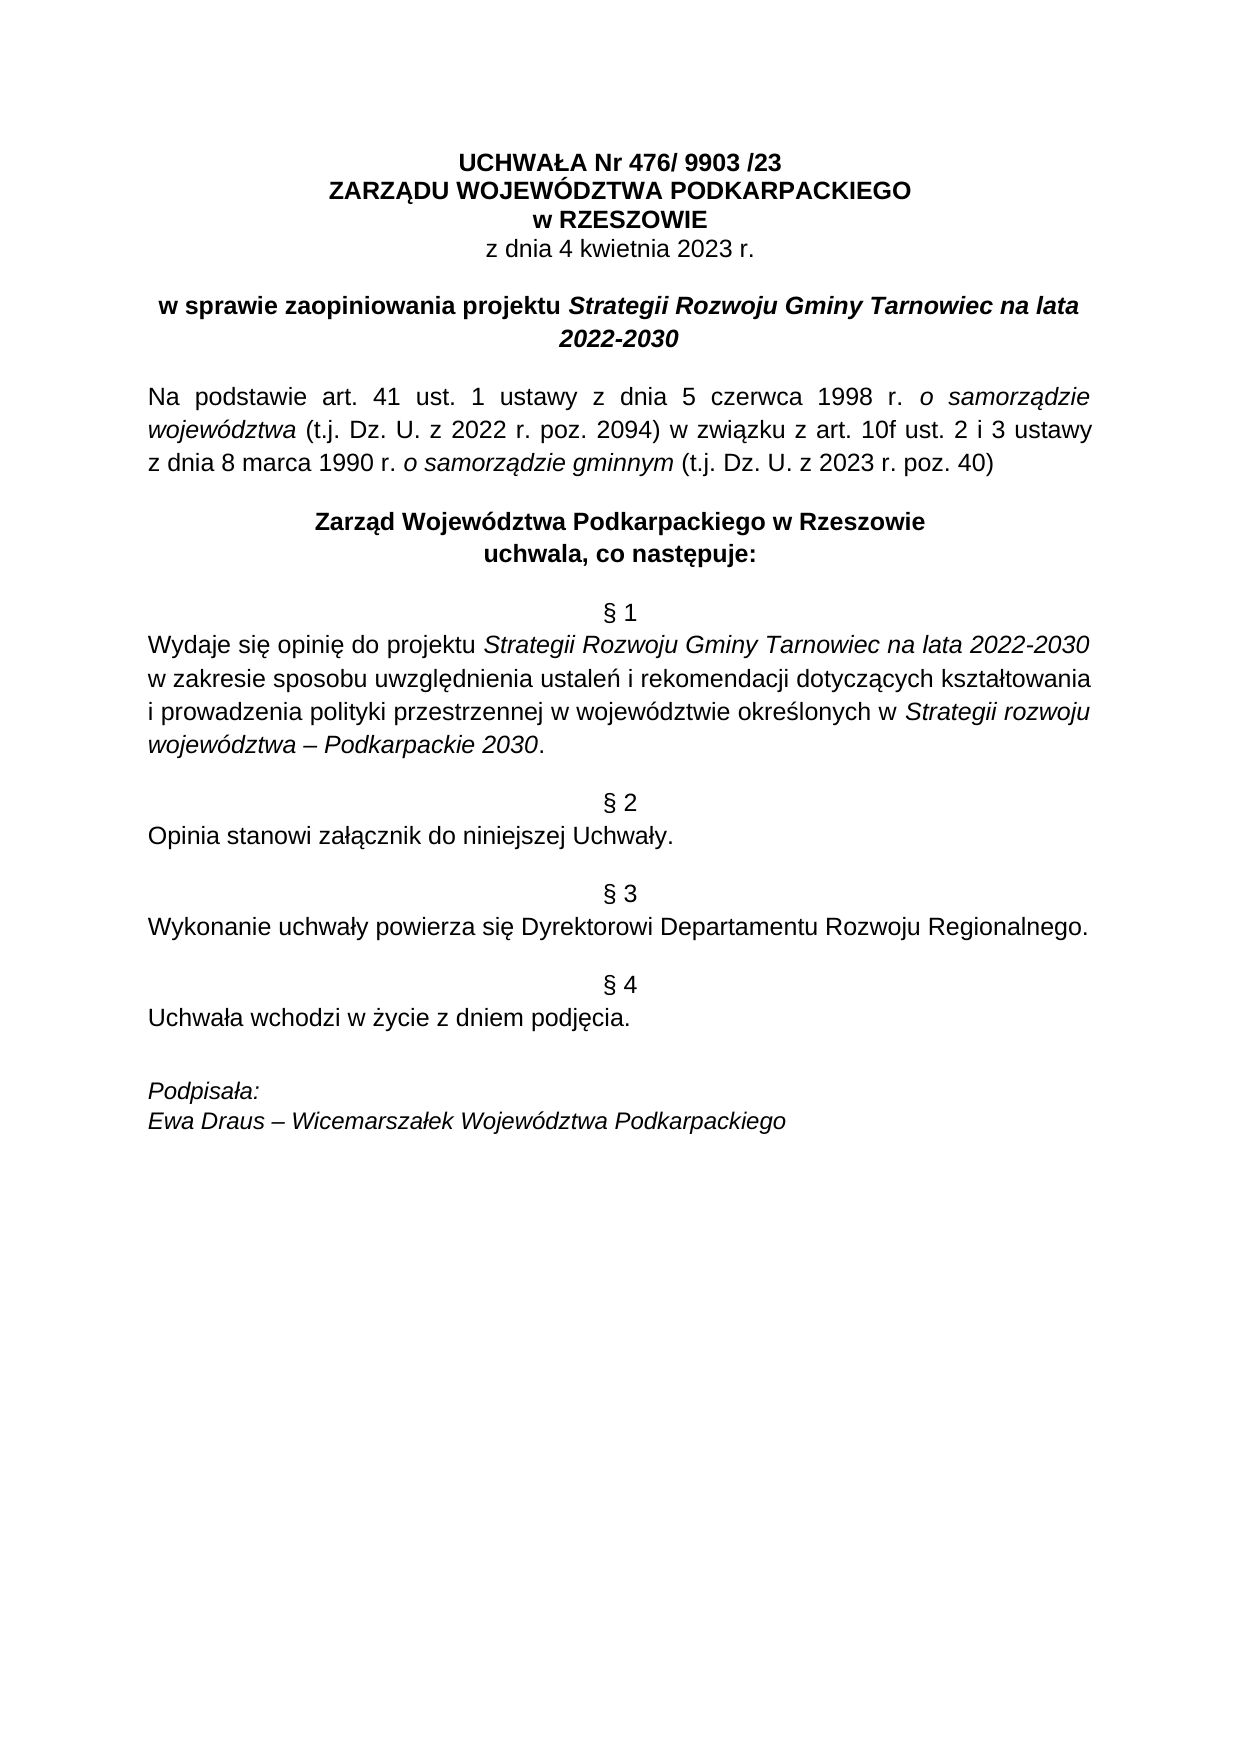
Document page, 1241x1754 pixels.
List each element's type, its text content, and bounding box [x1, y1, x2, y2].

text z dnia 4 kwietnia 2023 r. [148, 234, 1093, 263]
subtitle § 4 [148, 970, 1093, 998]
text w sprawie zaopiniowania projektu Strategii Rozwoju Gminy Tarnowiec na lata 2022-2030 [148, 291, 1093, 353]
text Na podstawie art. 41 ust. 1 ustawy z dnia 5 czerwca 1998 r. o samorządzie województwa (t.j. Dz. U. z 2022 r. poz. 2094) w związku z art. 10f ust. 2 i 3 ustawy z dnia 8 marca 1990 r. o samorządzie gminnym (t.j. Dz. U. z 2023 r. poz. 40) [148, 382, 1093, 477]
subtitle § 2 [148, 788, 1093, 816]
subtitle § 3 [148, 879, 1093, 907]
text Wykonanie uchwały powierza się Dyrektorowi Departamentu Rozwoju Regionalnego. [148, 912, 1093, 940]
text Podpisała: [148, 1077, 1093, 1104]
text ZARZĄDU WOJEWÓDZTWA PODKARPACKIEGO [148, 176, 1093, 205]
text Uchwała wchodzi w życie z dniem podjęcia. [148, 1003, 1093, 1031]
text uchwala, co następuje: [148, 539, 1093, 568]
text w RZESZOWIE [148, 205, 1093, 234]
text Ewa Draus – Wicemarszałek Województwa Podkarpackiego [148, 1107, 1093, 1134]
text Zarząd Województwa Podkarpackiego w Rzeszowie [148, 506, 1093, 535]
text UCHWAŁA Nr 476/ 9903 /23 [148, 148, 1093, 176]
subtitle § 1 [148, 597, 1093, 626]
text Opinia stanowi załącznik do niniejszej Uchwały. [148, 821, 1093, 849]
text Wydaje się opinię do projektu Strategii Rozwoju Gminy Tarnowiec na lata 2022-2030 w zakresie sposobu uwzględnienia ustaleń i rekomendacji dotyczących kształtowania i prowadzenia polityki przestrzennej w województwie określonych w Strategii rozwoju województwa – Podkarpackie 2030. [148, 631, 1093, 758]
